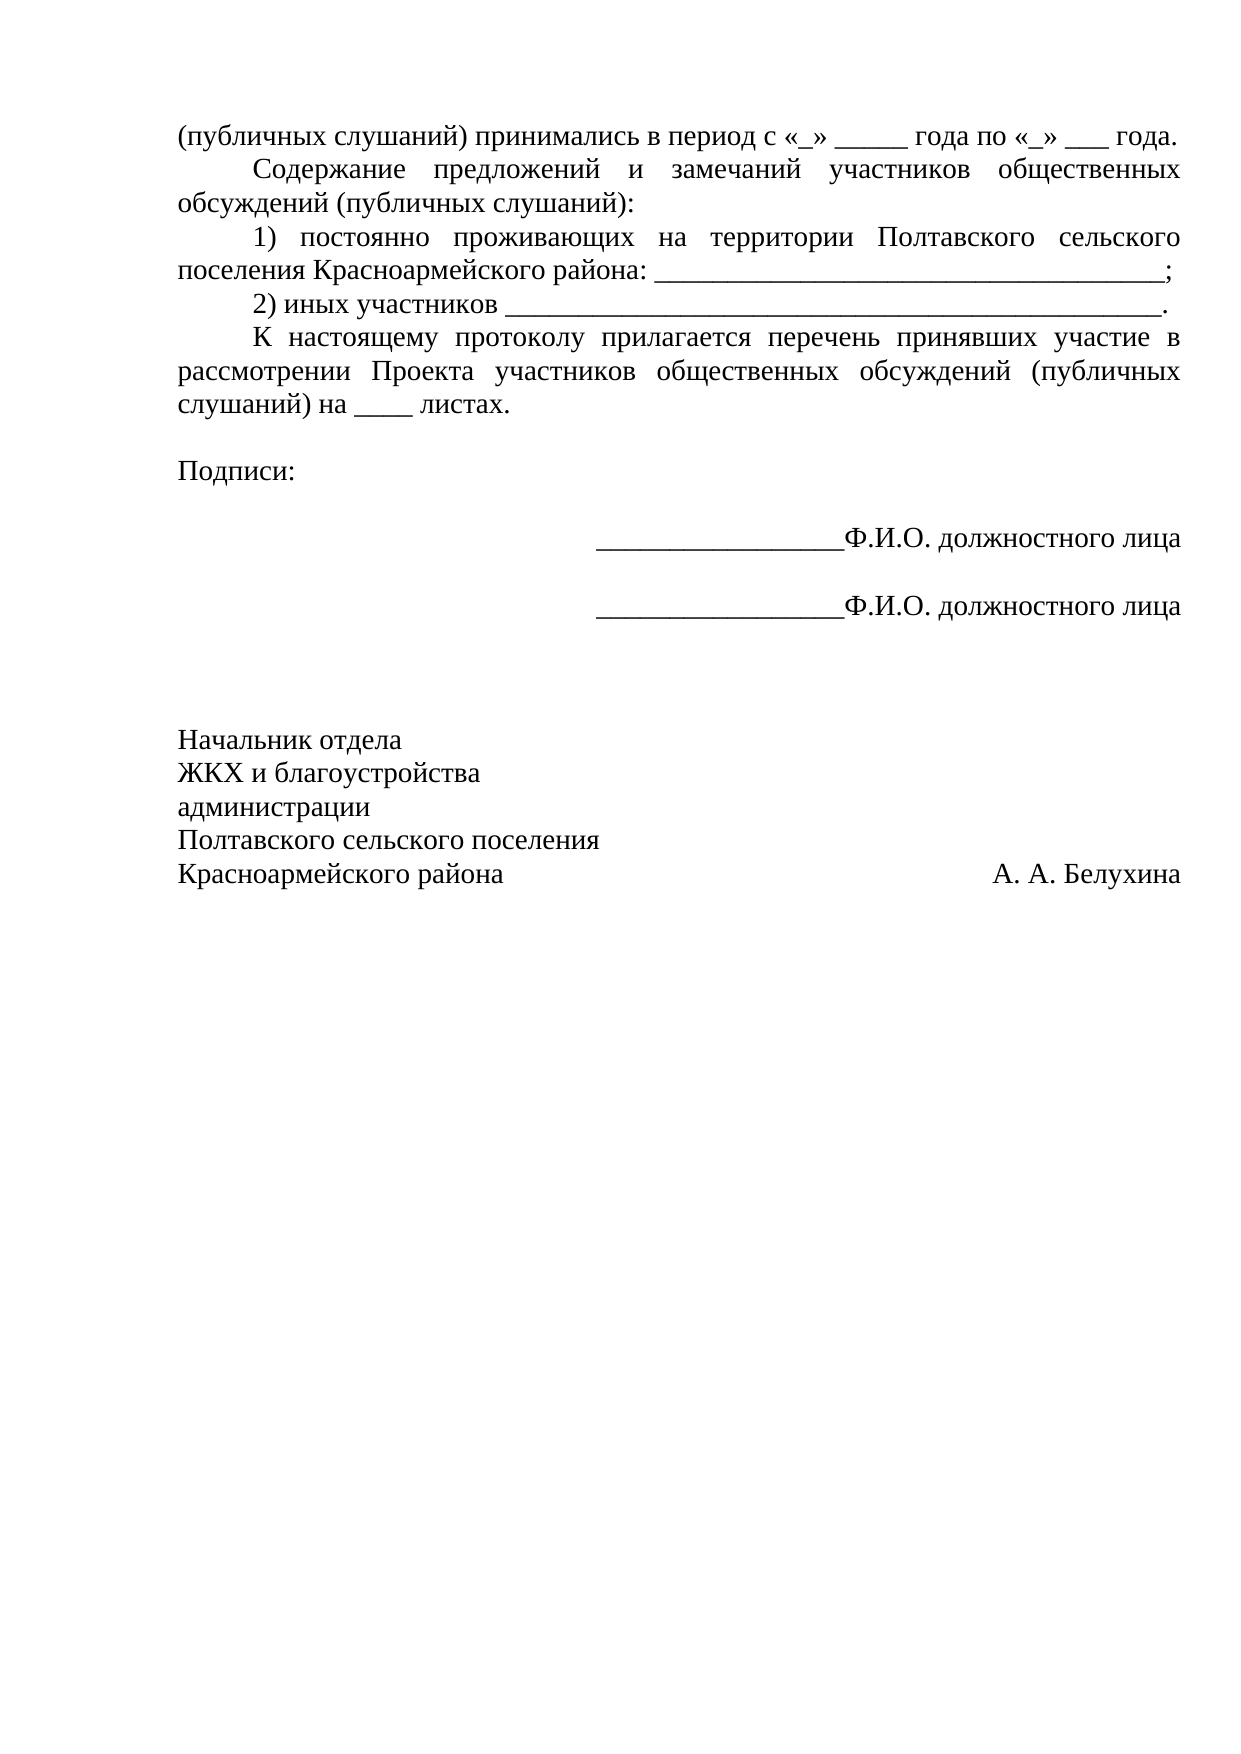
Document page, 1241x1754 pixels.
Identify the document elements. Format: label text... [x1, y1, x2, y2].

text _________________Ф.И.О. должностного лица [177, 588, 1181, 621]
text Содержание предложений и замечаний участников общественных обсуждений (публичных слушаний): [177, 152, 1181, 219]
text ЖКХ и благоустройства [177, 755, 1181, 789]
text К настоящему протоколу прилагается перечень принявших участие в рассмотрении Проекта участников общественных обсуждений (публичных слушаний) на ____ листах. [177, 319, 1181, 420]
text Красноармейского района А. А. Белухина [177, 856, 1181, 889]
text _________________Ф.И.О. должностного лица [177, 521, 1181, 554]
text Полтавского сельского поселения [177, 822, 1181, 856]
text Подписи: [177, 453, 1181, 487]
text Начальник отдела [177, 722, 1181, 755]
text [177, 118, 1181, 152]
text 2) иных участников _____________________________________________. [177, 286, 1181, 319]
text 1) постоянно проживающих на территории Полтавского сельского поселения Красноармейского района: ___________________________________; [177, 219, 1181, 286]
text администрации [177, 789, 1181, 822]
